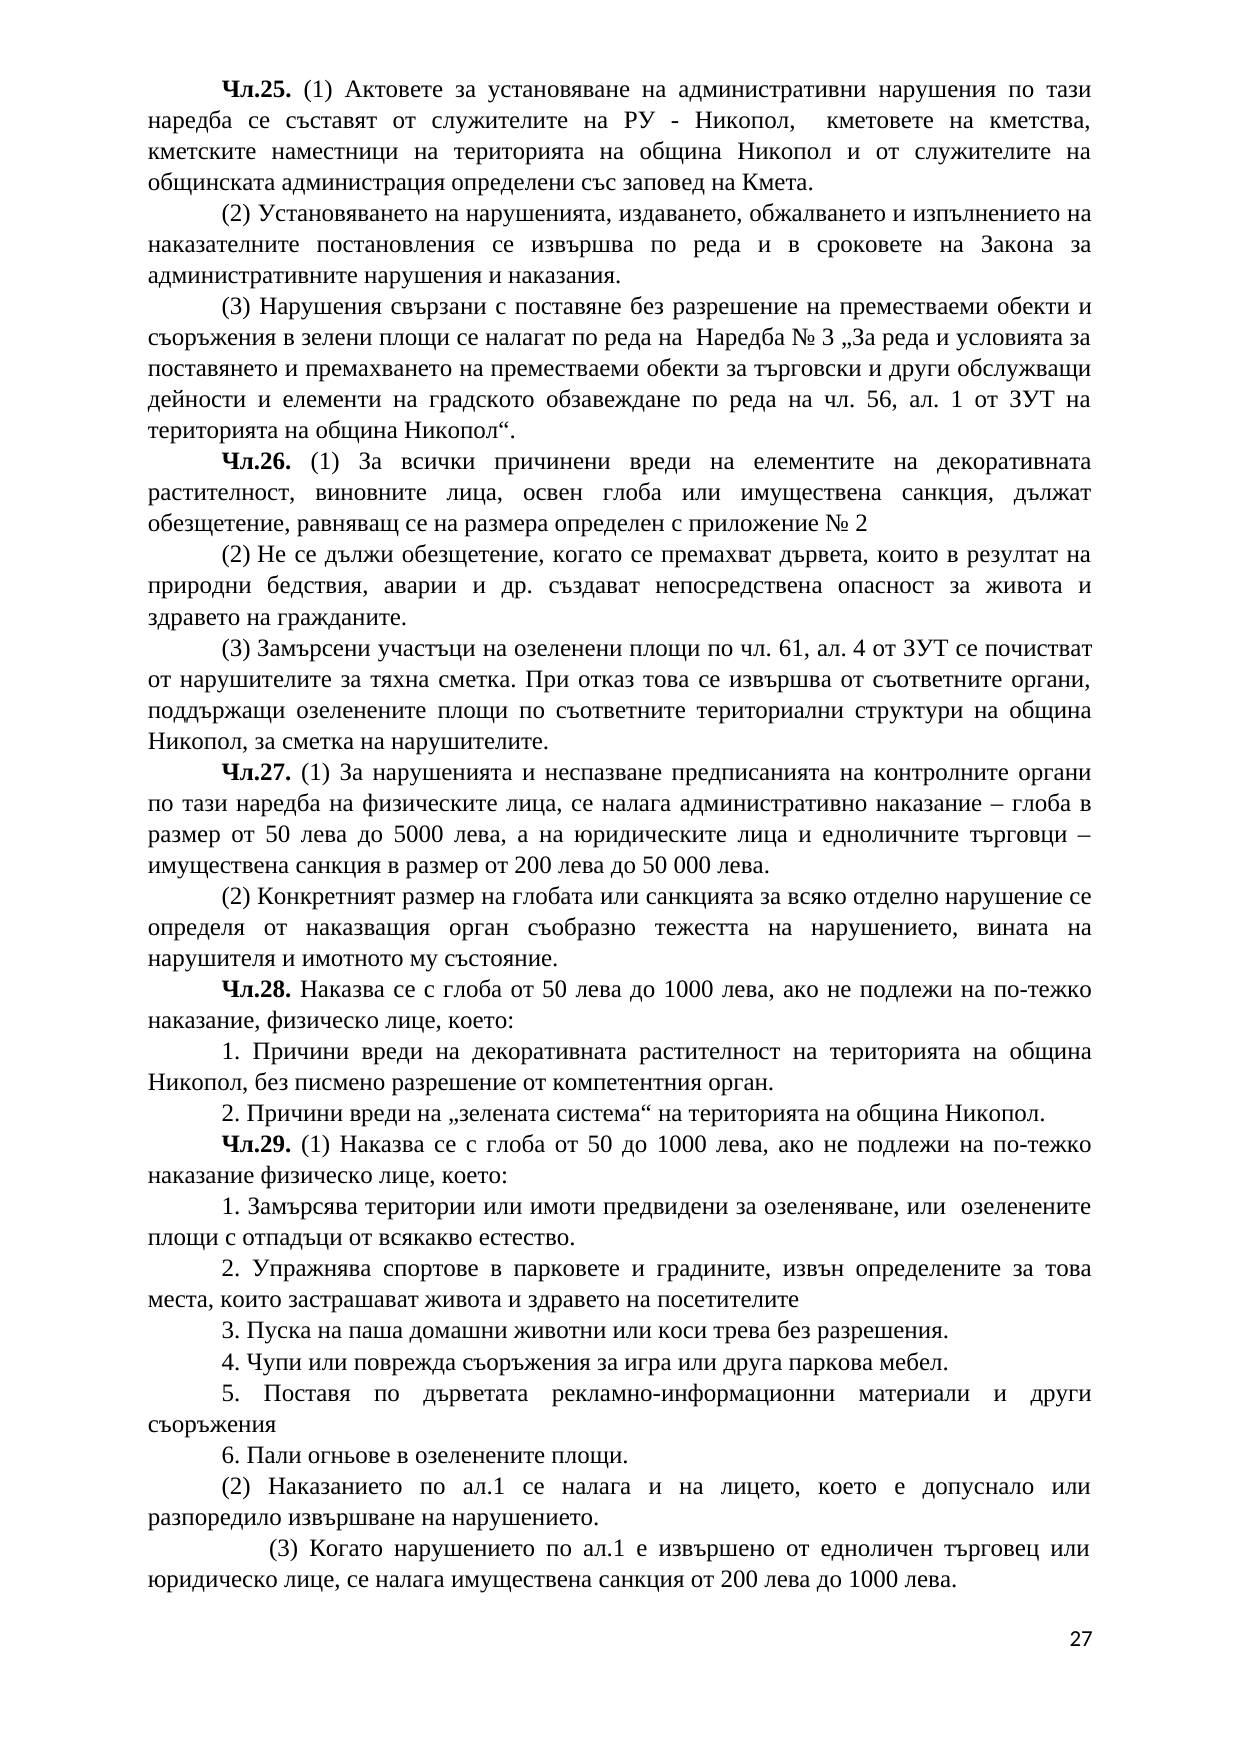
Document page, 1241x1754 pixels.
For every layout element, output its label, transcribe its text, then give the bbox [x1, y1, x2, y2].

text Чл.29. (1) Наказва се с глоба от 50 до 1000 лева, ако не подлежи на по-тежко наказание физическо лице, което: [148, 1129, 1092, 1189]
text 5. Поставя по дърветата рекламно-информационни материали и други съоръжения [148, 1378, 1092, 1437]
text Чл.25. (1) Актовете за установяване на административни нарушения по тази наредба се съставят от служителите на РУ - Никопол, кметовете на кметства, кметските наместници на територията на община Никопол и от служителите на общинската администрация определени със заповед на Кмета. [148, 74, 1092, 196]
text Чл.27. (1) За нарушенията и неспазване предписанията на контролните органи по тази наредба на физическите лица, се налага административно наказание – глоба в размер от 50 лева до 5000 лева, а на юридическите лица и едноличните търговци – имуществена санкция в размер от 200 лева до 50 000 лева. [148, 757, 1092, 879]
text 6. Пали огньове в озеленените площи. [148, 1440, 1092, 1468]
text (3) Нарушения свързани с поставяне без разрешение на преместваеми обекти и съоръжения в зелени площи се налагат по реда на Наредба № 3 „За реда и условията за поставянето и премахването на преместваеми обекти за търговски и други обслужващи дейности и елементи на градското обзавеждане по реда на чл. 56, ал. 1 от ЗУТ на територията на община Никопол“. [148, 291, 1092, 444]
text (2) Конкретният размер на глобата или санкцията за всяко отделно нарушение се определя от наказващия орган съобразно тежестта на нарушението, вината на нарушителя и имотното му състояние. [148, 881, 1092, 972]
text (2) Установяването на нарушенията, издаването, обжалването и изпълнението на наказателните постановления се извършва по реда и в сроковете на Закона за административните нарушения и наказания. [148, 198, 1092, 289]
text (3) Когато нарушението по ал.1 е извършено от едноличен търговец или юридическо лице, се налага имуществена санкция от 200 лева до 1000 лева. [148, 1533, 1092, 1593]
text (2) Наказанието по ал.1 се налага и на лицето, което е допуснало или разпоредило извършване на нарушението. [148, 1471, 1092, 1531]
text (3) Замърсени участъци на озеленени площи по чл. 61, ал. 4 от ЗУТ се почистват от нарушителите за тяхна сметка. При отказ това се извършва от съответните органи, поддържащи озеленените площи по съответните териториални структури на община Никопол, за сметка на нарушителите. [148, 633, 1092, 754]
text Чл.28. Наказва се с глоба от 50 лева до 1000 лева, ако не подлежи на по-тежко наказание, физическо лице, което: [148, 974, 1092, 1034]
text 4. Чупи или поврежда съоръжения за игра или друга паркова мебел. [148, 1347, 1092, 1375]
text 1. Замърсява територии или имоти предвидени за озеленяване, или озеленените площи с отпадъци от всякакво естество. [148, 1191, 1092, 1251]
text 2. Причини вреди на „зелената система“ на територията на община Никопол. [148, 1098, 1092, 1127]
text 2. Упражнява спортове в парковете и градините, извън определените за това места, които застрашават живота и здравето на посетителите [148, 1253, 1092, 1313]
text Чл.26. (1) За всички причинени вреди на елементите на декоративната растителност, виновните лица, освен глоба или имуществена санкция, дължат обезщетение, равняващ се на размера определен с приложение № 2 [148, 446, 1092, 537]
text (2) Не се дължи обезщетение, когато се премахват дървета, които в резултат на природни бедствия, аварии и др. създават непосредствена опасност за живота и здравето на гражданите. [148, 539, 1092, 630]
text 1. Причини вреди на декоративната растителност на територията на община Никопол, без писмено разрешение от компетентния орган. [148, 1036, 1092, 1096]
text 3. Пуска на паша домашни животни или коси трева без разрешения. [148, 1316, 1092, 1344]
